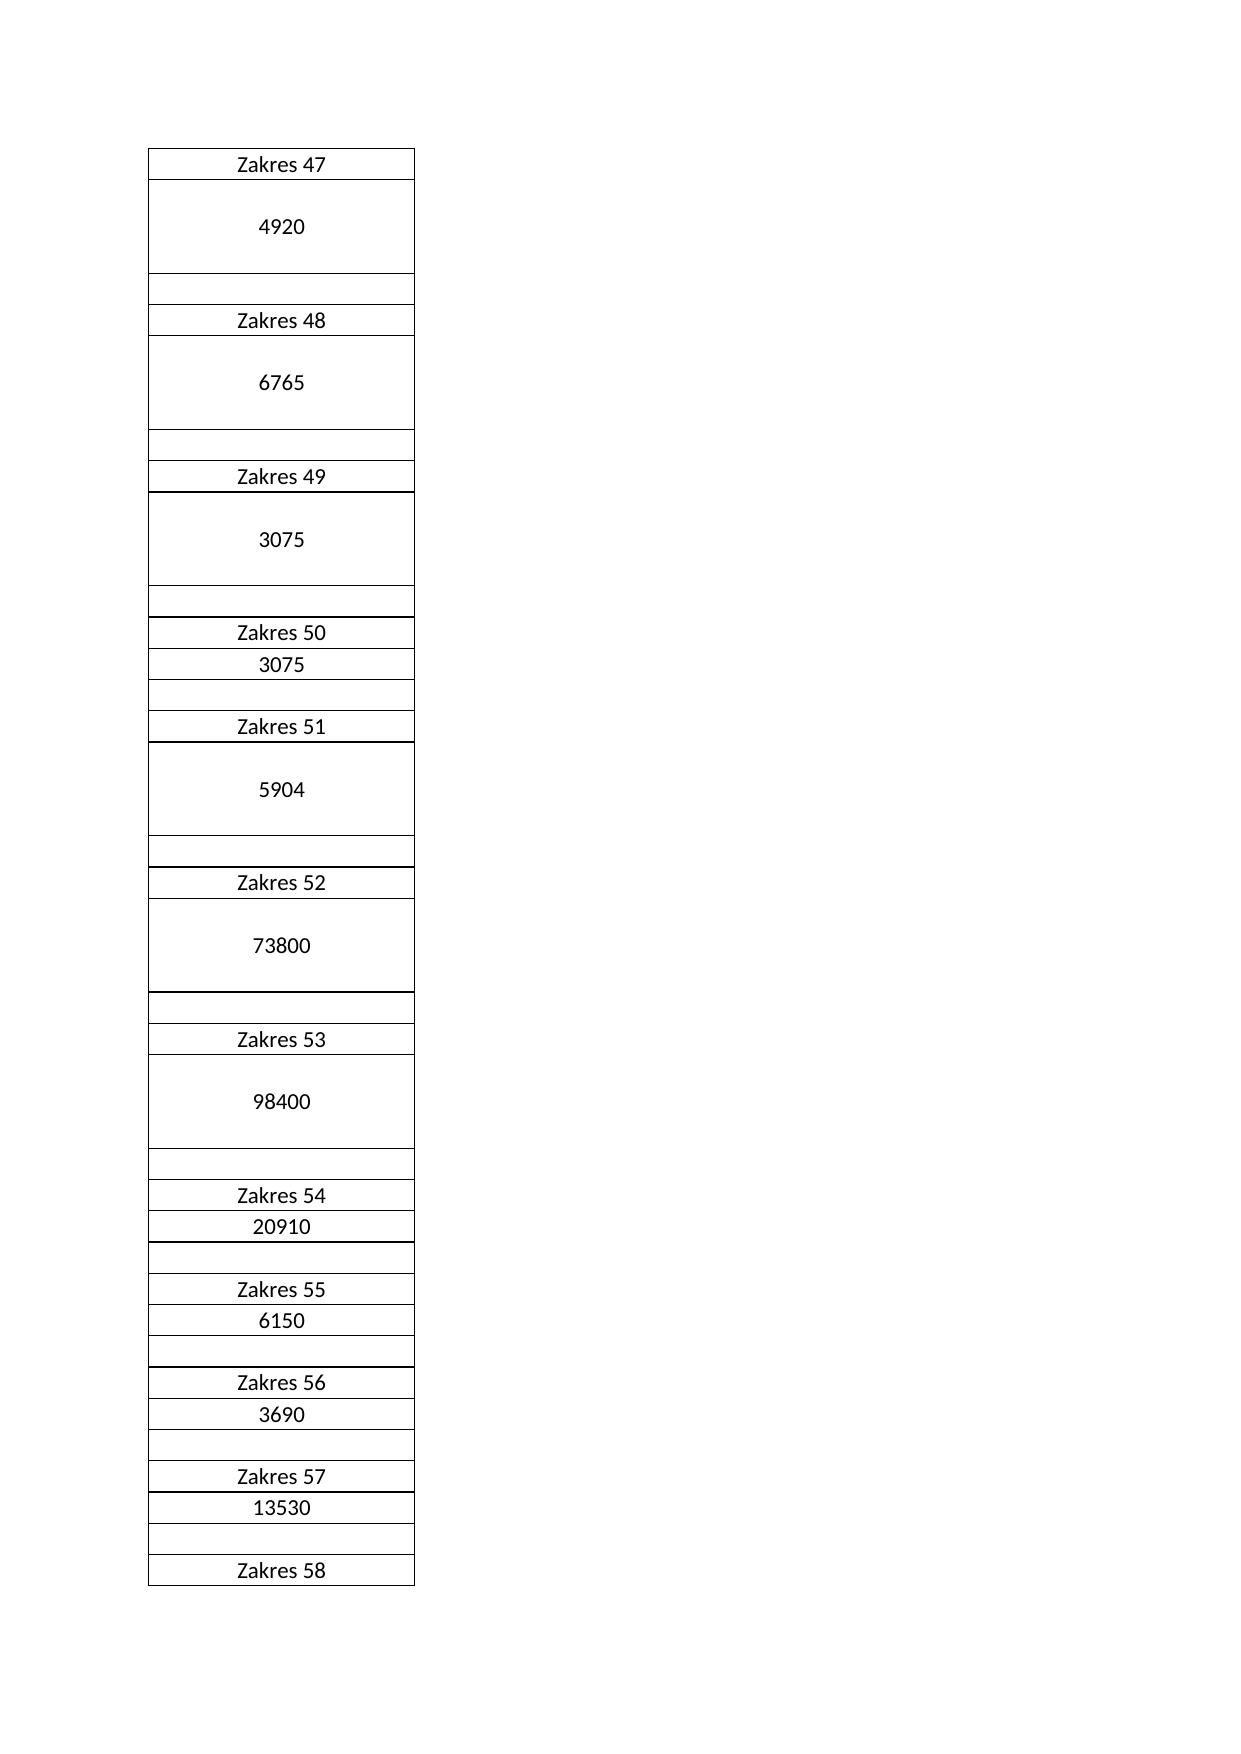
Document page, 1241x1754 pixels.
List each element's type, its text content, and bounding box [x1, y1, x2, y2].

table_cell 4920 [149, 180, 414, 273]
table_cell 6150 [149, 1305, 414, 1335]
table_cell 3075 [149, 649, 414, 679]
table_cell Zakres 54 [149, 1180, 414, 1210]
table_cell Zakres 53 [149, 1024, 414, 1054]
table_cell Zakres 48 [149, 305, 414, 335]
table_cell 5904 [149, 743, 414, 835]
table_cell 3075 [149, 493, 414, 585]
table_cell Zakres 56 [149, 1368, 414, 1398]
table_cell 20910 [149, 1211, 414, 1241]
table_cell [149, 1336, 414, 1366]
table_cell Zakres 51 [149, 711, 414, 741]
table_cell [149, 274, 414, 304]
table_cell Zakres 47 [149, 149, 414, 179]
table_cell 3690 [149, 1399, 414, 1429]
table_cell [149, 586, 414, 616]
table_cell [149, 836, 414, 866]
table_cell Zakres 50 [149, 618, 414, 648]
table_cell [149, 1149, 414, 1179]
table_cell Zakres 58 [149, 1555, 414, 1585]
table_cell [149, 1430, 414, 1460]
table_cell 13530 [149, 1493, 414, 1523]
table_cell 6765 [149, 336, 414, 429]
table_cell Zakres 57 [149, 1461, 414, 1491]
table_cell [149, 1243, 414, 1273]
table_cell [149, 430, 414, 460]
table_cell Zakres 55 [149, 1274, 414, 1304]
table_cell [149, 1524, 414, 1554]
table_cell 98400 [149, 1055, 414, 1148]
table_cell Zakres 52 [149, 868, 414, 898]
table_cell 73800 [149, 899, 414, 991]
table_cell [149, 680, 414, 710]
table_cell Zakres 49 [149, 461, 414, 491]
table_cell [149, 993, 414, 1023]
